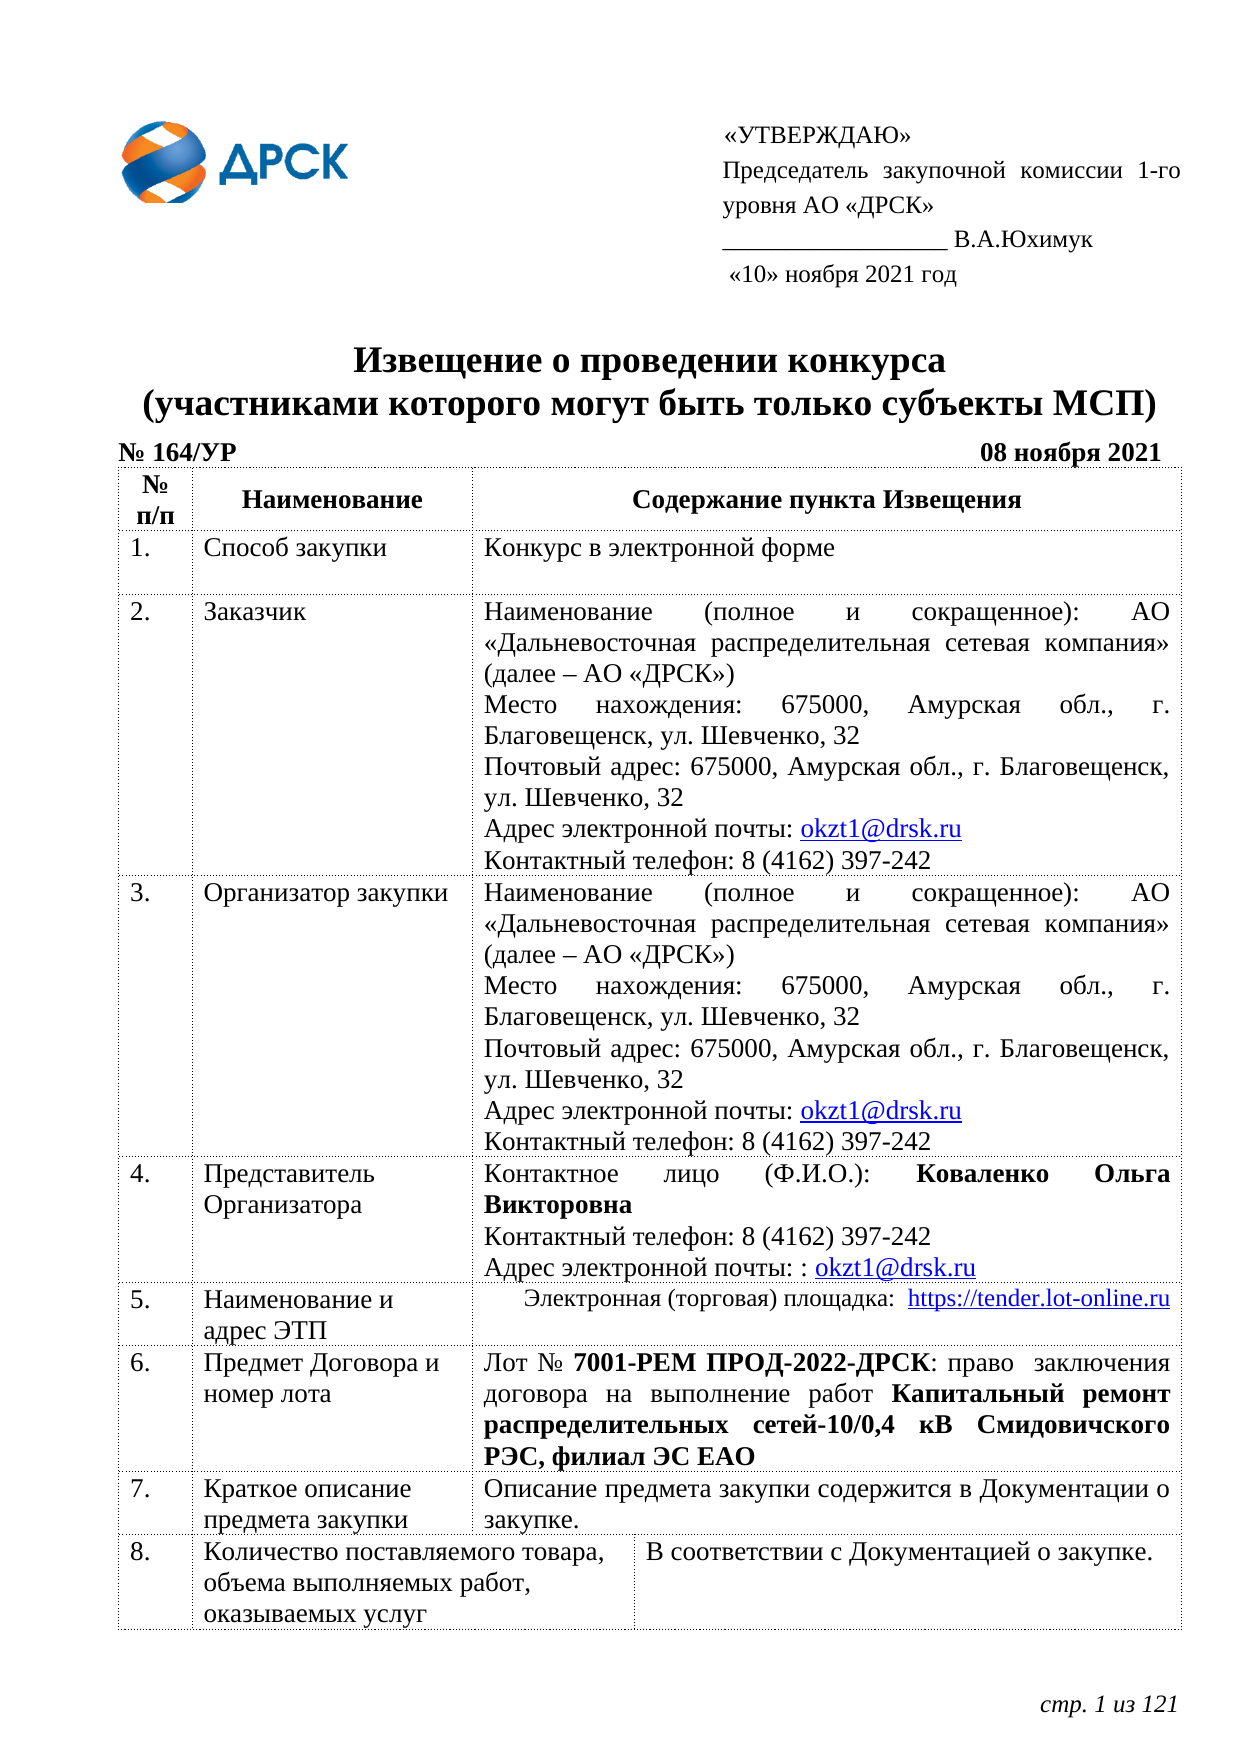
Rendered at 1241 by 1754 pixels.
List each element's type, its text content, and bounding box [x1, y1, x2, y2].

table_cell [119, 530, 192, 593]
table_cell Электронная (торговая) площадка: https://tender.lot-online.ru [473, 1282, 1182, 1345]
table_header Содержание пункта Извещения [473, 467, 1182, 530]
table_cell [119, 1282, 192, 1345]
text «УТВЕРЖДАЮ» [723, 118, 1181, 149]
table_cell Наименование и адрес ЭТП [192, 1282, 472, 1345]
text № 164/УР 08 ноября 2021 [118, 436, 1181, 467]
table_cell Наименование (полное и сокращенное): АО «Дальневосточная распределительная сетевая компания» (далее – АО «ДРСК») Место нахождения: 675000, Амурская обл., г. Благовещенск, ул. Шевченко, 32 Почтовый адрес: 675000, Амурская обл., г. Благовещенск, ул. Шевченко, 32 Адрес электронной почты: okzt1@drsk.ru Контактный телефон: 8 (4162) 397-242 [473, 594, 1182, 875]
table_cell [119, 594, 192, 875]
text __________________ В.А.Юхимук [722, 224, 1181, 253]
table_cell Организатор закупки [192, 875, 472, 1156]
table_cell [119, 875, 192, 1156]
table_cell Заказчик [192, 594, 472, 875]
text «10» ноября 2021 год [722, 259, 1181, 288]
table_cell [119, 1345, 192, 1471]
table_cell Предмет Договора и номер лота [192, 1345, 472, 1471]
table_cell Краткое описание предмета закупки [192, 1471, 472, 1534]
table_header № п/п [119, 467, 192, 530]
table_cell Конкурс в электронной форме [473, 530, 1182, 593]
table_cell Способ закупки [192, 530, 472, 593]
text Председатель закупочной комиссии 1-го уровня АО «ДРСК» [722, 155, 1181, 219]
table_cell Представитель Организатора [192, 1156, 472, 1282]
table_cell [119, 1534, 192, 1629]
table_cell Описание предмета закупки содержится в Документации о закупке. [473, 1471, 1182, 1534]
picture [118, 118, 365, 207]
text Извещение о проведении конкурса (участниками которого могут быть только субъекты МСП) [118, 337, 1181, 423]
table_cell [119, 1471, 192, 1534]
table_header Наименование [192, 467, 472, 530]
table_cell Лот № 7001-РЕМ ПРОД-2022-ДРСК: право заключения договора на выполнение работ Капитальный ремонт распределительных сетей-10/0,4 кВ Смидовичского РЭС, филиал ЭС ЕАО [473, 1345, 1182, 1471]
table_cell Контактное лицо (Ф.И.О.): Коваленко Ольга Викторовна Контактный телефон: 8 (4162) 397-242 Адрес электронной почты: : okzt1@drsk.ru [473, 1156, 1182, 1282]
table_cell [119, 1156, 192, 1282]
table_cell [634, 1534, 1182, 1629]
table_cell Количество поставляемого товара, объема выполняемых работ, оказываемых услуг [192, 1534, 634, 1629]
table_cell Наименование (полное и сокращенное): АО «Дальневосточная распределительная сетевая компания» (далее – АО «ДРСК») Место нахождения: 675000, Амурская обл., г. Благовещенск, ул. Шевченко, 32 Почтовый адрес: 675000, Амурская обл., г. Благовещенск, ул. Шевченко, 32 Адрес электронной почты: okzt1@drsk.ru Контактный телефон: 8 (4162) 397-242 [473, 875, 1182, 1156]
